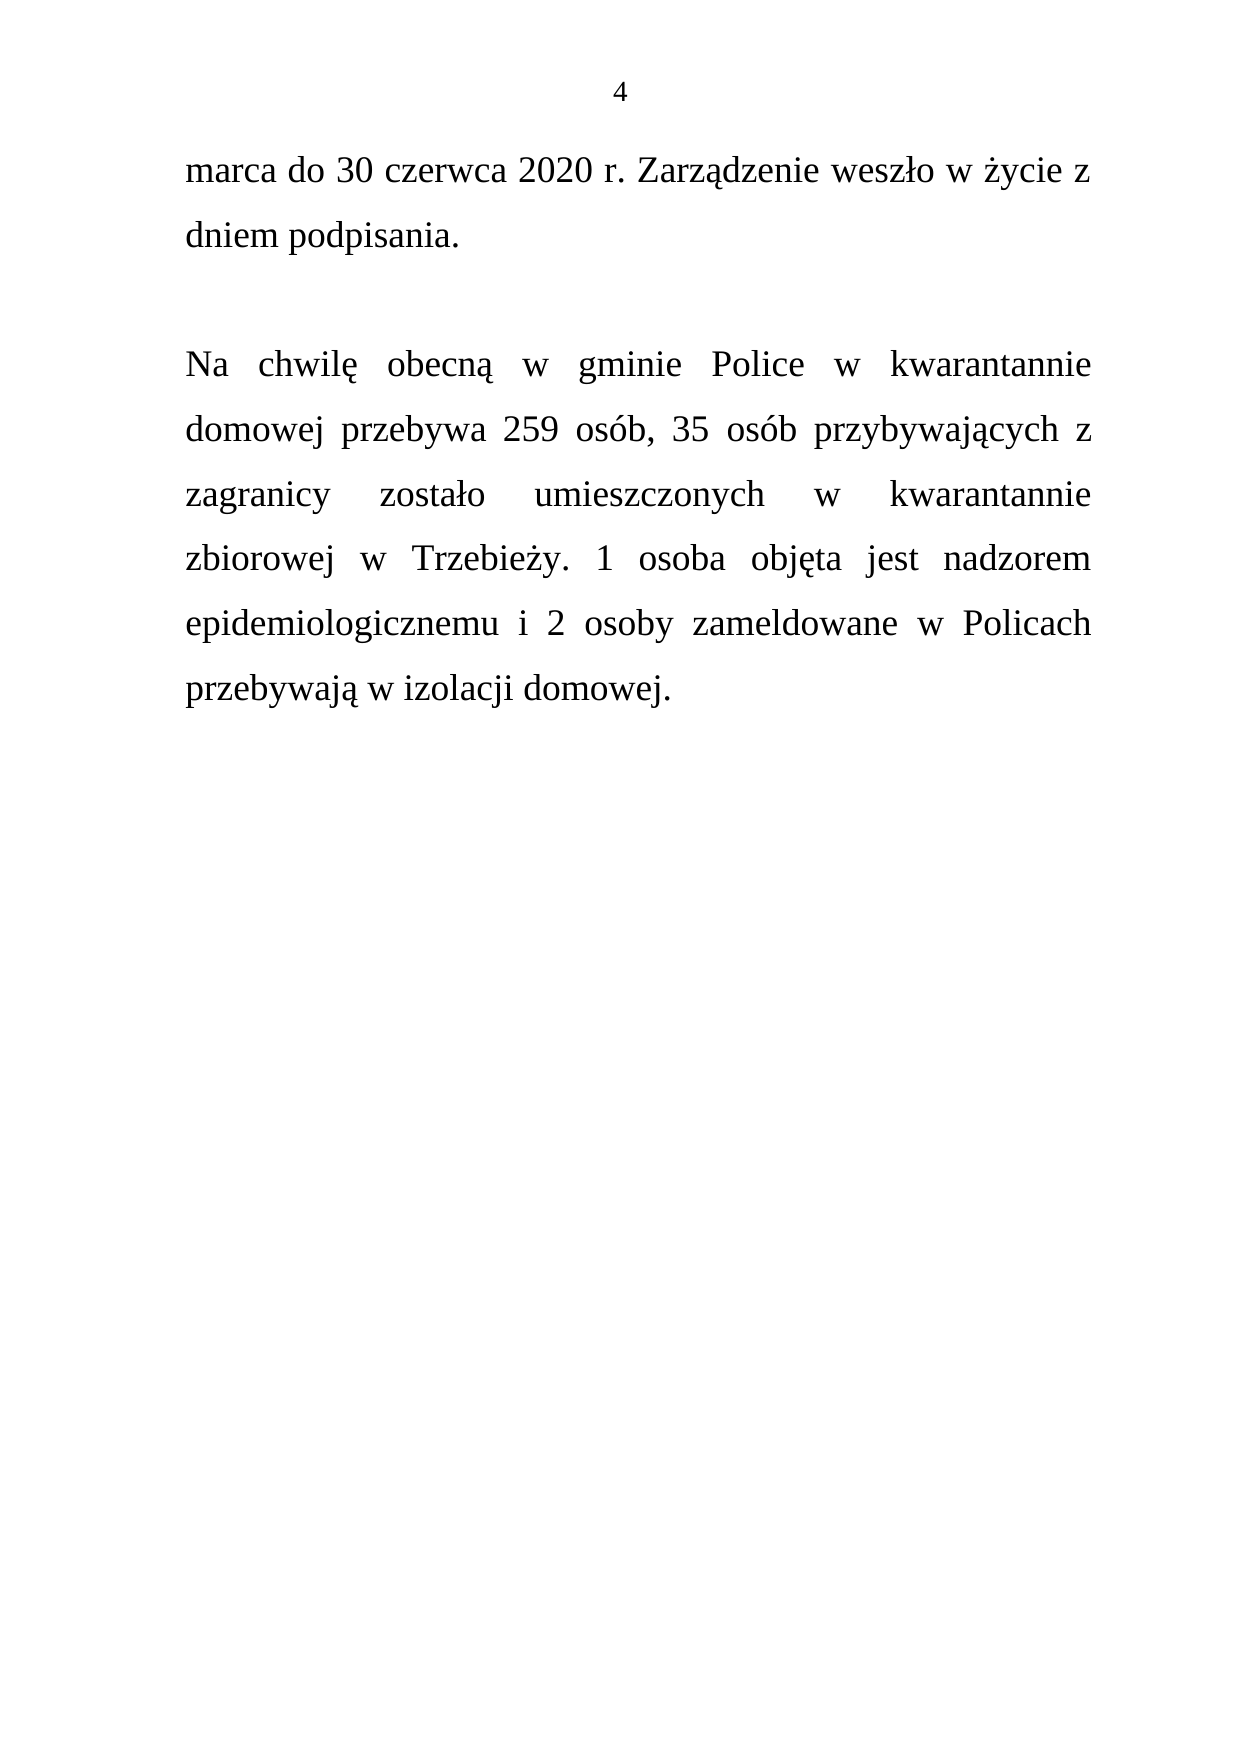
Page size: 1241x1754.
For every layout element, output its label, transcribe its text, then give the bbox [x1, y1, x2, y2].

list Na chwilę obecną w gminie Police w kwarantannie domowej przebywa 259 osób, 35 osób przybywających z zagranicy zostało umieszczonych w kwarantannie zbiorowej w Trzebieży. 1 osoba objęta jest nadzorem epidemiologicznemu i 2 osoby zameldowane w Policach przebywają w izolacji domowej. [185, 342, 1093, 708]
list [185, 148, 1093, 255]
